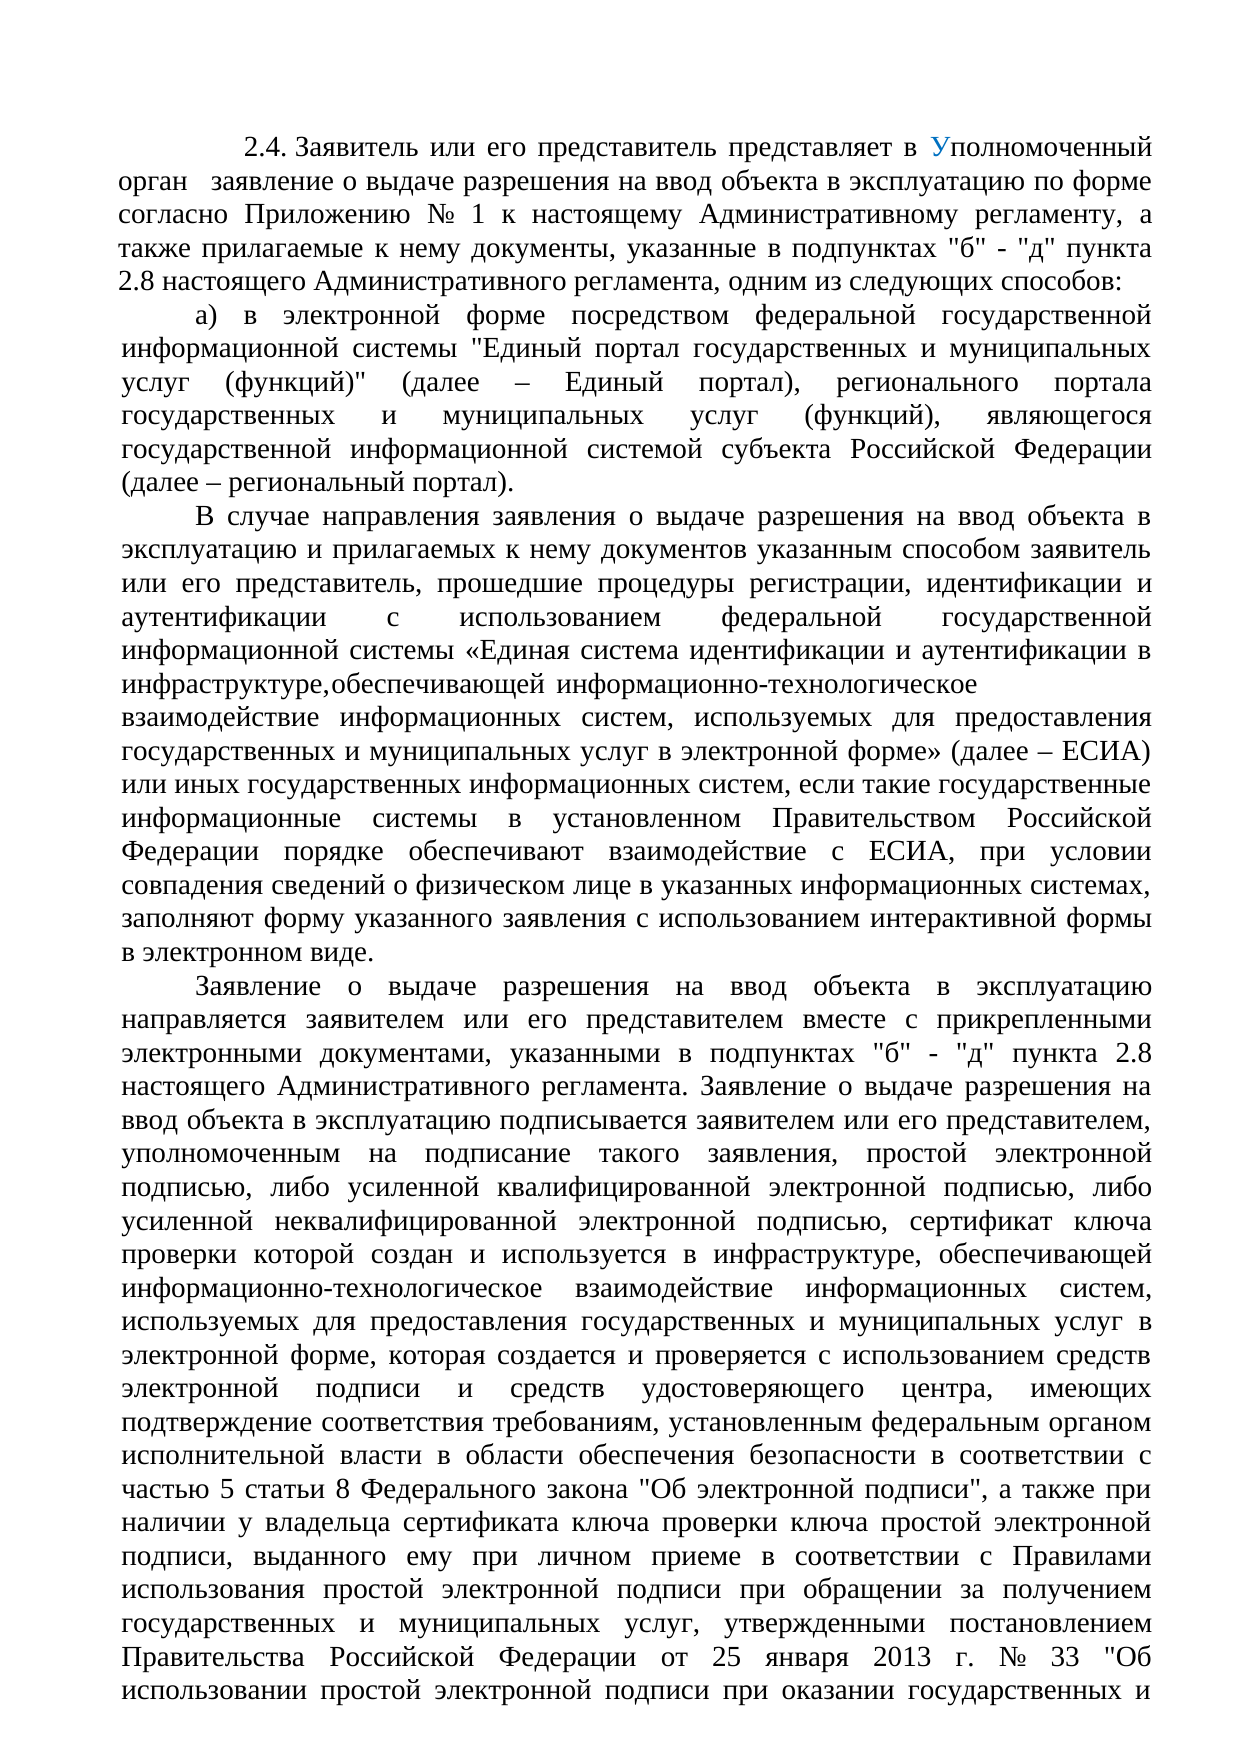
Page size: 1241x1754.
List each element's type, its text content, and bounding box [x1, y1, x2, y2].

list 2.4. Заявитель или его представитель представляет в Уполномоченный орган заявление о выдаче разрешения на ввод объекта в эксплуатацию по форме согласно Приложению № 1 к настоящему Административному регламенту, а также прилагаемые к нему документы, указанные в подпунктах "б" - "д" пункта 2.8 настоящего Административного регламента, одним из следующих способов: [118, 129, 1152, 297]
text В случае направления заявления о выдаче разрешения на ввод объекта в эксплуатацию и прилагаемых к нему документов указанным способом заявитель или его представитель, прошедшие процедуры регистрации, идентификации и аутентификации с использованием федеральной государственной информационной системы «Единая система идентификации и аутентификации в инфраструктуре, обеспечивающей информационно-технологическое взаимодействие информационных систем, используемых для предоставления государственных и муниципальных услуг в электронной форме» (далее – ЕСИА) или иных государственных информационных систем, если такие государственные информационные системы в установленном Правительством Российской Федерации порядке обеспечивают взаимодействие с ЕСИА, при условии совпадения сведений о физическом лице в указанных информационных системах, заполняют форму указанного заявления с использованием интерактивной формы в электронном виде. [121, 498, 1152, 968]
text а) в электронной форме посредством федеральной государственной информационной системы "Единый портал государственных и муниципальных услуг (функций)" (далее – Единый портал), регионального портала государственных и муниципальных услуг (функций), являющегося государственной информационной системой субъекта Российской Федерации (далее – региональный портал). [121, 297, 1152, 498]
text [121, 968, 1152, 1706]
